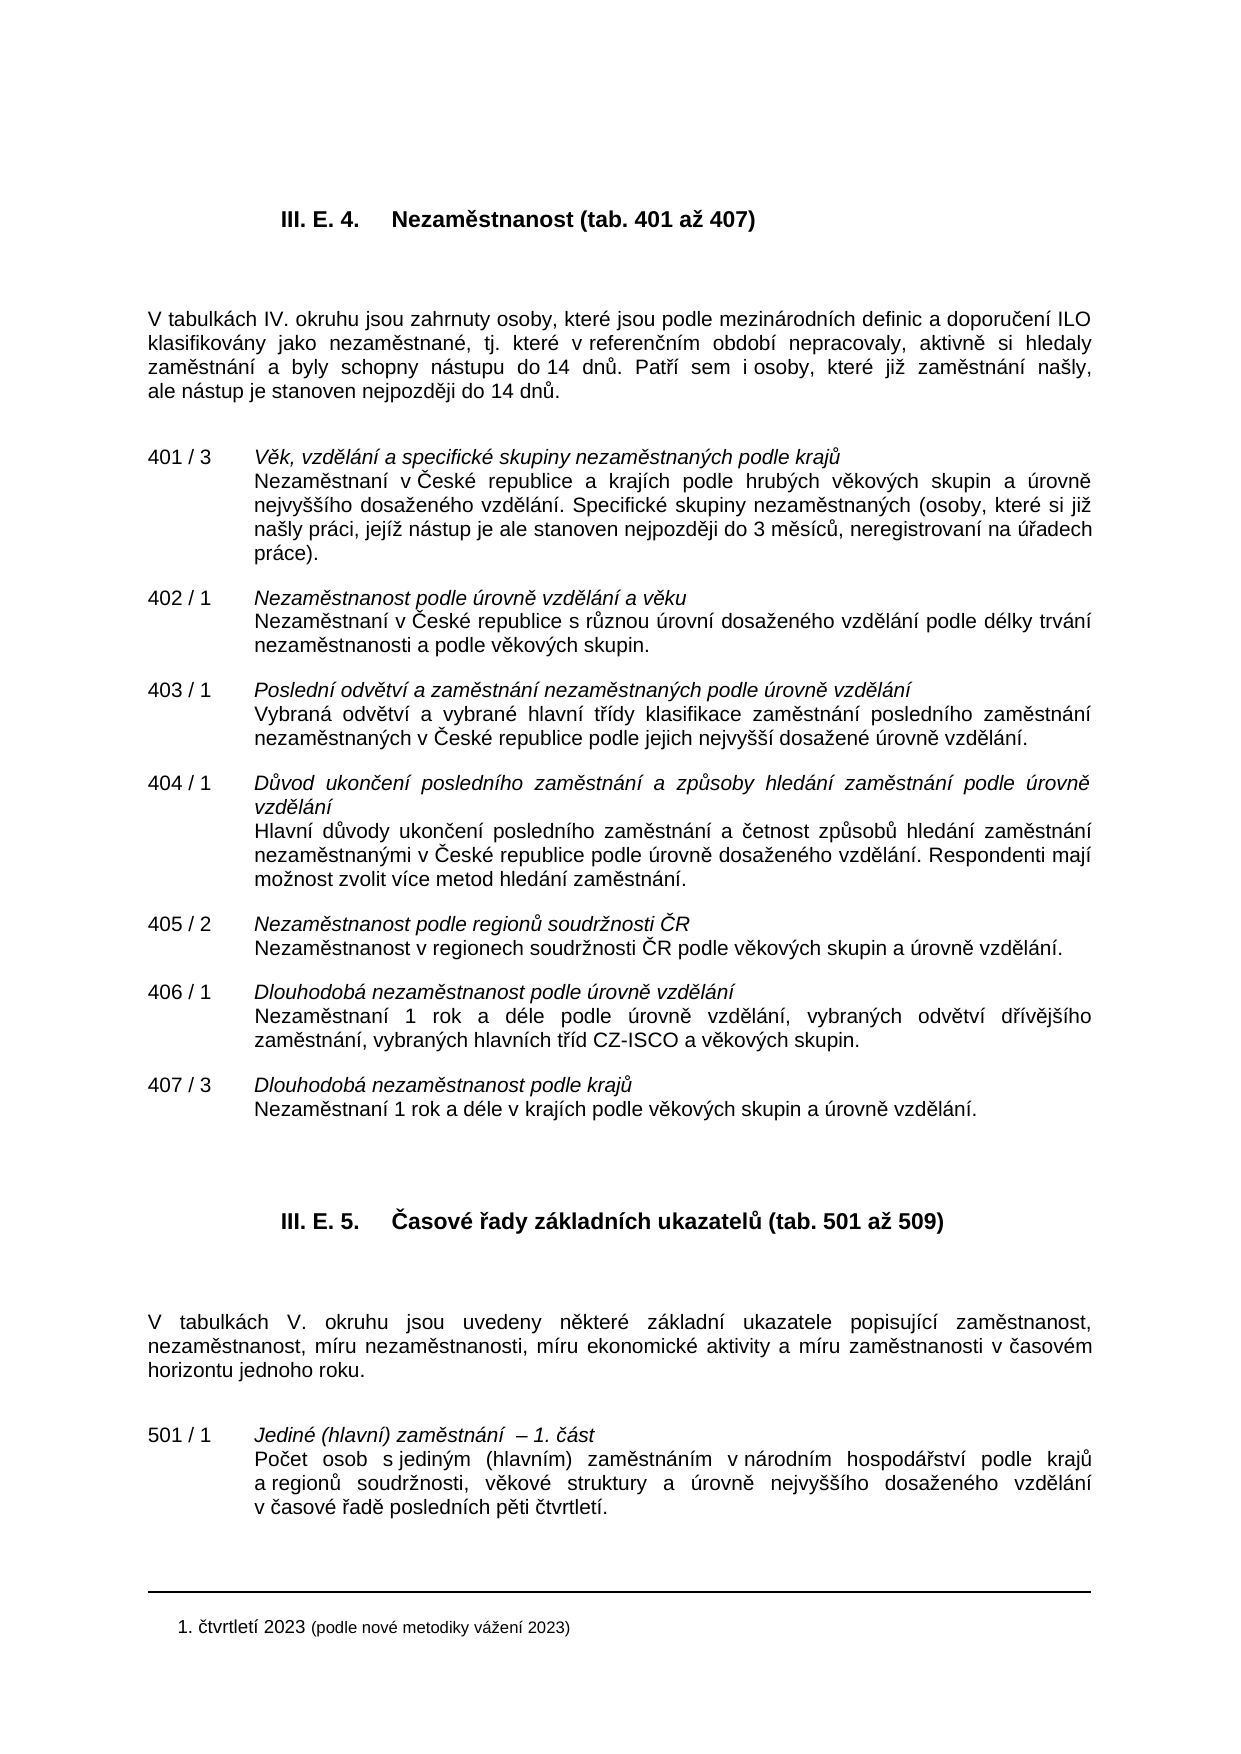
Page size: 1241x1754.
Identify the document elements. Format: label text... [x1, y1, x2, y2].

text 401 / 3 Věk, vzdělání a specifické skupiny nezaměstnaných podle krajů [148, 445, 1092, 469]
text 407 / 3 Dlouhodobá nezaměstnanost podle krajů [148, 1073, 1092, 1097]
text Nezaměstnaní 1 rok a déle v krajích podle věkových skupin a úrovně vzdělání. [148, 1097, 1092, 1121]
text Nezaměstnaní v České republice a krajích podle hrubých věkových skupin a úrovně nejvyššího dosaženého vzdělání. Specifické skupiny nezaměstnaných (osoby, které si již našly práci, jejíž nástup je ale stanoven nejpozději do 3 měsíců, neregistrovaní na úřadech práce). [254, 469, 1092, 564]
text V tabulkách IV. okruhu jsou zahrnuty osoby, které jsou podle mezinárodních definic a doporučení ILO klasifikovány jako nezaměstnané, tj. které v referenčním období nepracovaly, aktivně si hledaly zaměstnání a byly schopny nástupu do 14 dnů. Patří sem i osoby, které již zaměstnání našly, ale nástup je stanoven nejpozději do 14 dnů. [148, 307, 1092, 403]
text Nezaměstnanost v regionech soudržnosti ČR podle věkových skupin a úrovně vzdělání. [254, 935, 1092, 959]
text 402 / 1 Nezaměstnanost podle úrovně vzdělání a věku [148, 585, 1092, 609]
text 501 / 1 Jediné (hlavní) zaměstnání – 1. část [148, 1423, 1092, 1447]
text 404 / 1 Důvod ukončení posledního zaměstnání a způsoby hledání zaměstnání podle úrovně vzdělání [148, 771, 1092, 819]
text Počet osob s jediným (hlavním) zaměstnáním v národním hospodářství podle krajů a regionů soudržnosti, věkové struktury a úrovně nejvyššího dosaženého vzdělání v časové řadě posledních pěti čtvrtletí. [254, 1447, 1092, 1519]
text Nezaměstnaní v České republice s různou úrovní dosaženého vzdělání podle délky trvání nezaměstnanosti a podle věkových skupin. [254, 609, 1092, 657]
text 403 / 1 Poslední odvětví a zaměstnání nezaměstnaných podle úrovně vzdělání [148, 678, 1092, 702]
text 406 / 1 Dlouhodobá nezaměstnanost podle úrovně vzdělání [148, 980, 1092, 1004]
text Vybraná odvětví a vybrané hlavní třídy klasifikace zaměstnání posledního zaměstnání nezaměstnaných v České republice podle jejich nejvyšší dosažené úrovně vzdělání. [254, 702, 1092, 750]
text Nezaměstnaní 1 rok a déle podle úrovně vzdělání, vybraných odvětví dřívějšího zaměstnání, vybraných hlavních tříd CZ-ISCO a věkových skupin. [254, 1004, 1092, 1052]
list Nezaměstnanost (tab. 401 až 407) [281, 206, 1092, 232]
text 405 / 2 Nezaměstnanost podle regionů soudržnosti ČR [148, 911, 1092, 935]
text V tabulkách V. okruhu jsou uvedeny některé základní ukazatele popisující zaměstnanost, nezaměstnanost, míru nezaměstnanosti, míru ekonomické aktivity a míru zaměstnanosti v časovém horizontu jednoho roku. [148, 1310, 1092, 1382]
list Časové řady základních ukazatelů (tab. 501 až 509) [281, 1208, 1092, 1235]
text Hlavní důvody ukončení posledního zaměstnání a četnost způsobů hledání zaměstnání nezaměstnanými v České republice podle úrovně dosaženého vzdělání. Respondenti mají možnost zvolit více metod hledání zaměstnání. [254, 819, 1092, 891]
